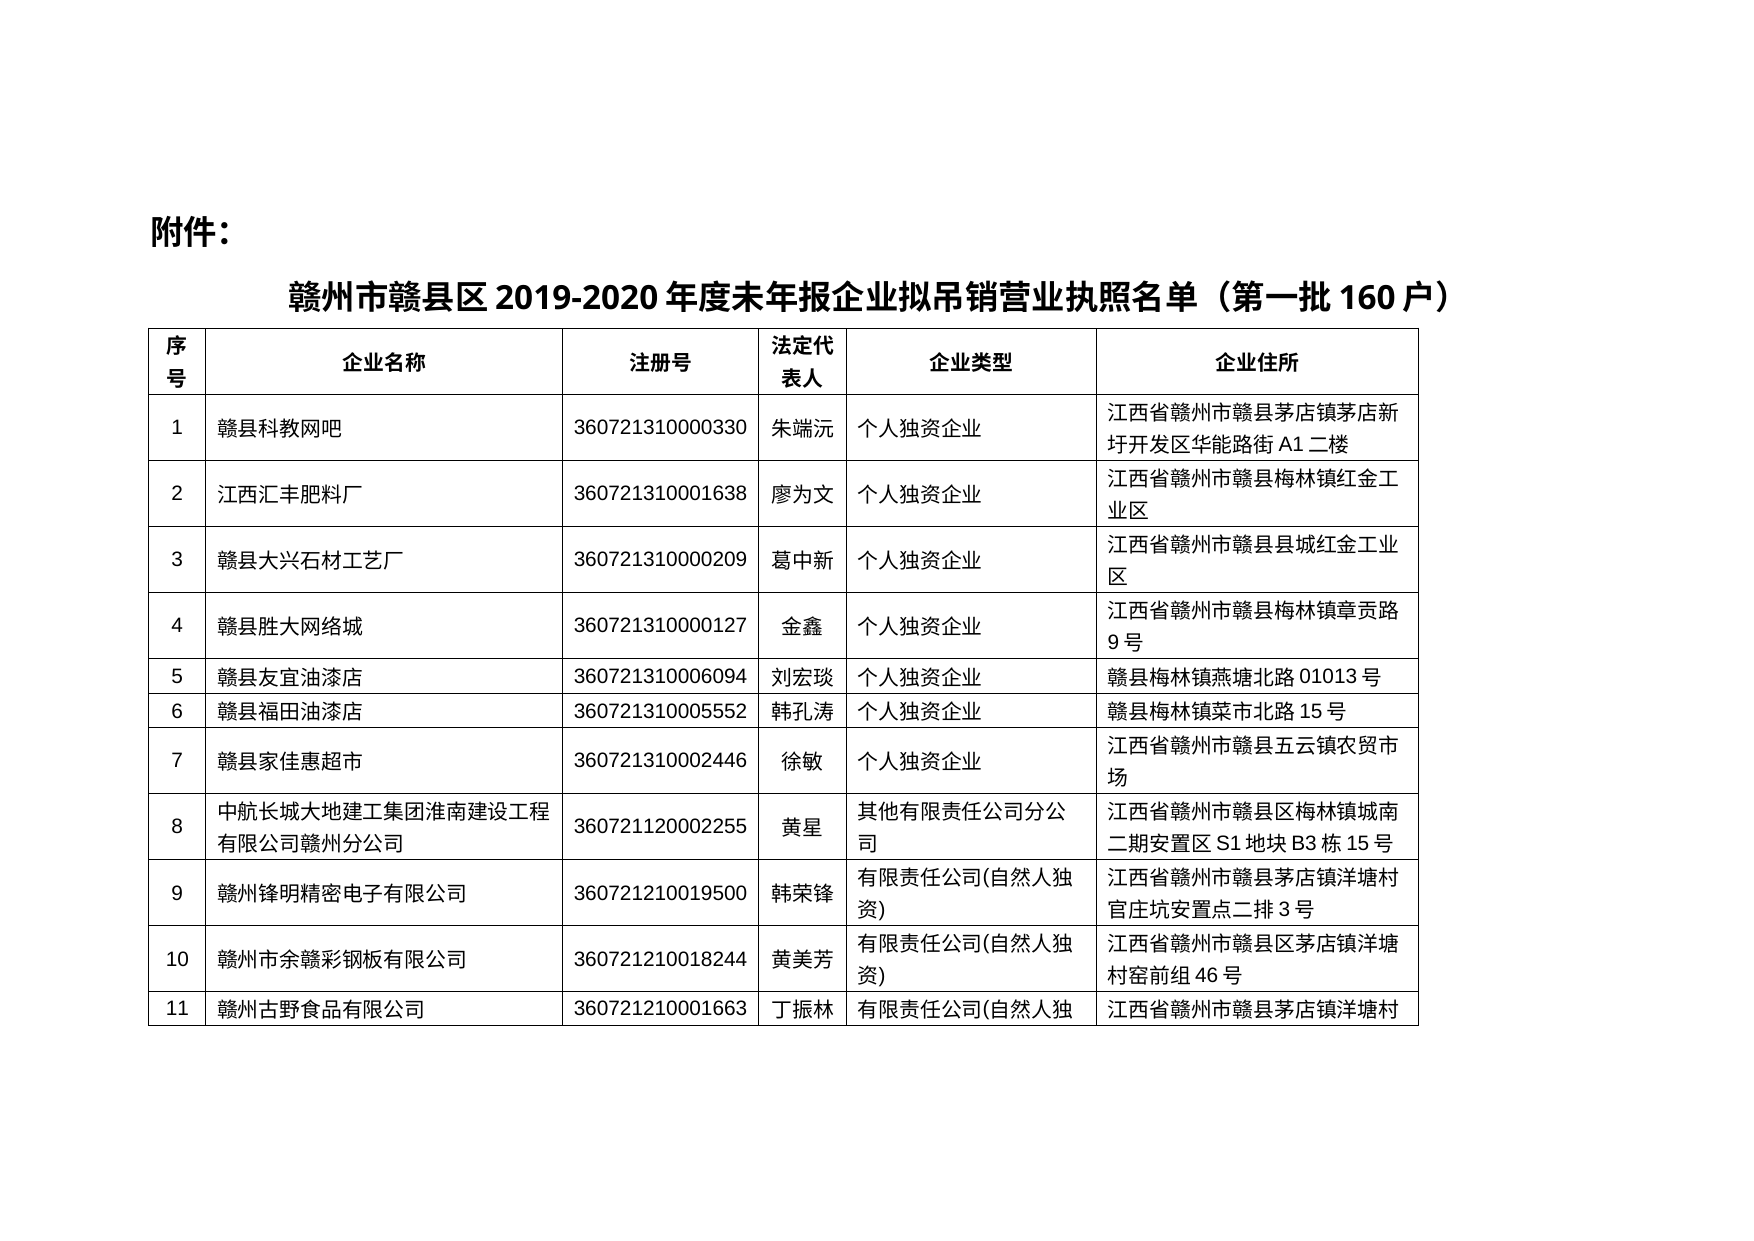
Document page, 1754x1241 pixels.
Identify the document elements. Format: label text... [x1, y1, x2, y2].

table_cell 江西省赣州市赣县茅店镇茅店新圩开发区华能路街A1二楼 [1097, 395, 1418, 460]
table_cell 有限责任公司(自然人独资) [847, 992, 1096, 1024]
table_cell 赣县梅林镇菜市北路15号 [1097, 694, 1418, 727]
table_cell 赣县科教网吧 [206, 395, 562, 460]
table_cell 黄美芳 [759, 926, 846, 991]
table_cell 江西省赣州市赣县茅店镇洋塘村官庄坑安置点二排3号 [1097, 860, 1418, 925]
table_cell 1 [149, 395, 205, 460]
table_cell 3 [149, 527, 205, 592]
table_cell 360721310000330 [563, 395, 758, 460]
table_cell 9 [149, 860, 205, 925]
table_cell 个人独资企业 [847, 461, 1096, 526]
table_cell 360721310000127 [563, 593, 758, 658]
table_cell 个人独资企业 [847, 527, 1096, 592]
table_cell 11 [149, 992, 205, 1024]
table_cell 丁振林 [759, 992, 846, 1024]
table_cell 赣县梅林镇燕塘北路01013号 [1097, 659, 1418, 693]
table_cell 赣州锋明精密电子有限公司 [206, 860, 562, 925]
table_cell 360721310005552 [563, 694, 758, 727]
table_cell 7 [149, 728, 205, 793]
table_cell 360721310001638 [563, 461, 758, 526]
table_cell 5 [149, 659, 205, 693]
table_header 企业类型 [847, 329, 1096, 394]
table_cell 360721310000209 [563, 527, 758, 592]
table_header 法定代表人 [759, 329, 846, 394]
table_cell 360721210001663 [563, 992, 758, 1024]
table_cell 赣县大兴石材工艺厂 [206, 527, 562, 592]
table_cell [1097, 992, 1418, 1024]
table_cell 徐敏 [759, 728, 846, 793]
table_cell 360721210019500 [563, 860, 758, 925]
table_cell 有限责任公司(自然人独资) [847, 926, 1096, 991]
table_cell 江西省赣州市赣县县城红金工业区 [1097, 527, 1418, 592]
table_cell 赣州市余赣彩钢板有限公司 [206, 926, 562, 991]
table_cell 8 [149, 794, 205, 859]
table_cell 韩荣锋 [759, 860, 846, 925]
table_cell 江西省赣州市赣县区茅店镇洋塘村窑前组46号 [1097, 926, 1418, 991]
table_cell 赣县胜大网络城 [206, 593, 562, 658]
table_cell 6 [149, 694, 205, 727]
table_cell 江西省赣州市赣县五云镇农贸市场 [1097, 728, 1418, 793]
table_cell 个人独资企业 [847, 593, 1096, 658]
table_cell 360721310006094 [563, 659, 758, 693]
table_cell 江西省赣州市赣县梅林镇红金工业区 [1097, 461, 1418, 526]
table_header 企业住所 [1097, 329, 1418, 394]
text 赣州市赣县区2019-2020年度未年报企业拟吊销营业执照名单（第一批160户） [150, 263, 1607, 328]
text 附件： [150, 198, 1604, 263]
table_cell 江西汇丰肥料厂 [206, 461, 562, 526]
table_cell 有限责任公司(自然人独资) [847, 860, 1096, 925]
table_cell 江西省赣州市赣县梅林镇章贡路9号 [1097, 593, 1418, 658]
table_cell 360721120002255 [563, 794, 758, 859]
table_header 注册号 [563, 329, 758, 394]
table_cell 刘宏琰 [759, 659, 846, 693]
table_header 企业名称 [206, 329, 562, 394]
table_cell 10 [149, 926, 205, 991]
table_cell 个人独资企业 [847, 728, 1096, 793]
table_cell 个人独资企业 [847, 659, 1096, 693]
table_cell 4 [149, 593, 205, 658]
table_cell 葛中新 [759, 527, 846, 592]
table_cell 360721210018244 [563, 926, 758, 991]
table_cell 360721310002446 [563, 728, 758, 793]
table_cell 2 [149, 461, 205, 526]
table_cell 金鑫 [759, 593, 846, 658]
table_cell 个人独资企业 [847, 694, 1096, 727]
table_cell 赣县福田油漆店 [206, 694, 562, 727]
table_cell 其他有限责任公司分公司 [847, 794, 1096, 859]
table_cell 韩孔涛 [759, 694, 846, 727]
table_cell 中航长城大地建工集团淮南建设工程有限公司赣州分公司 [206, 794, 562, 859]
table_cell 赣县家佳惠超市 [206, 728, 562, 793]
table_cell 廖为文 [759, 461, 846, 526]
table_cell 赣县友宜油漆店 [206, 659, 562, 693]
table_cell 个人独资企业 [847, 395, 1096, 460]
table_cell 江西省赣州市赣县区梅林镇城南二期安置区S1地块B3栋15号 [1097, 794, 1418, 859]
table_cell 赣州古野食品有限公司 [206, 992, 562, 1024]
table_cell 黄星 [759, 794, 846, 859]
table_header 序号 [149, 329, 205, 394]
table_cell 朱端沅 [759, 395, 846, 460]
